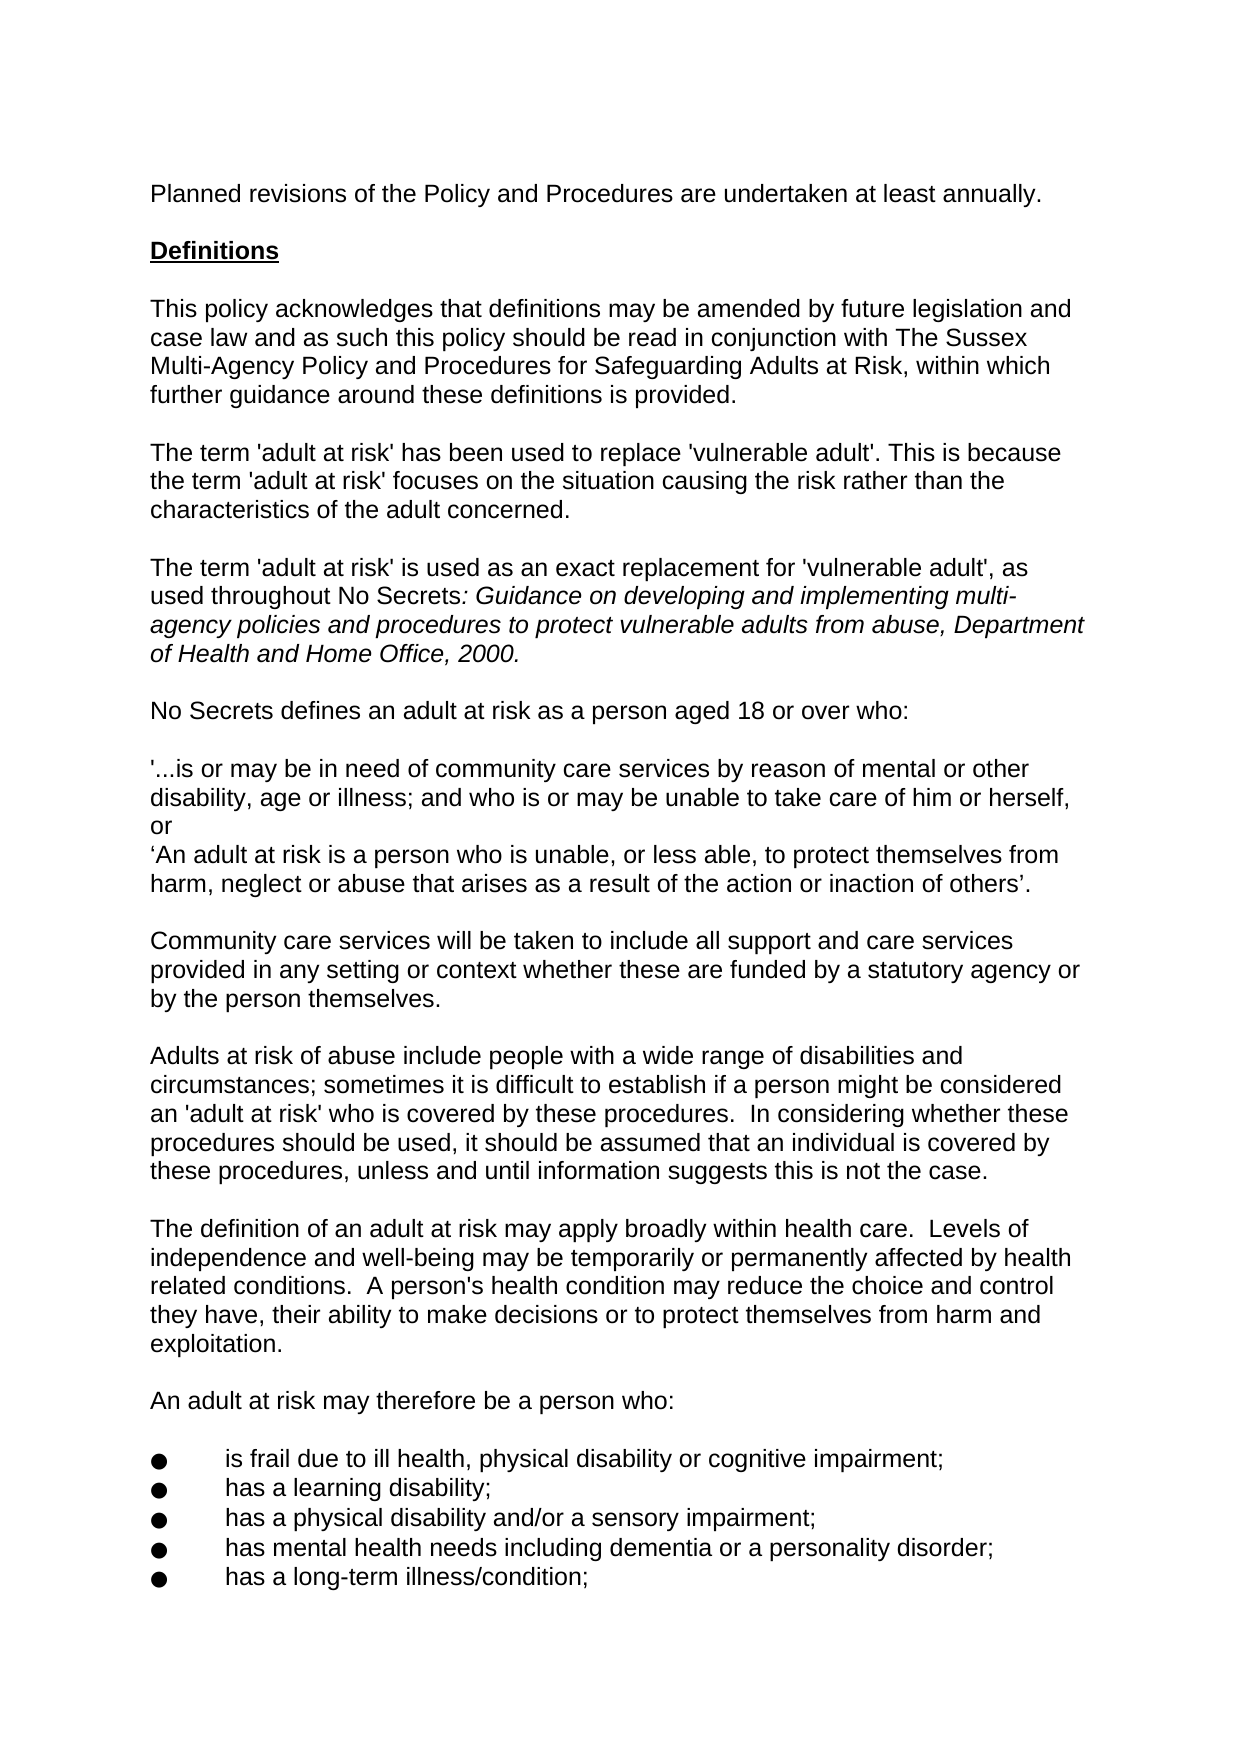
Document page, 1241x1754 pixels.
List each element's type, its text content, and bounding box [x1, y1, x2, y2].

list has a long-term illness/condition; [150, 1562, 1090, 1592]
list has mental health needs including dementia or a personality disorder; [150, 1532, 1090, 1562]
text This policy acknowledges that definitions may be amended by future legislation and case law and as such this policy should be read in conjunction with The Sussex Multi-Agency Policy and Procedures for Safeguarding Adults at Risk, within which further guidance around these definitions is provided. [150, 294, 1090, 409]
text Definitions [150, 236, 1090, 265]
text The definition of an adult at risk may apply broadly within health care. Levels of independence and well-being may be temporarily or permanently affected by health related conditions. A person's health condition may reduce the choice and control they have, their ability to make decisions or to protect themselves from harm and exploitation. [150, 1214, 1090, 1357]
text An adult at risk may therefore be a person who: [150, 1386, 1090, 1415]
text The term 'adult at risk' has been used to replace 'vulnerable adult'. This is because the term 'adult at risk' focuses on the situation causing the risk rather than the characteristics of the adult concerned. [150, 437, 1090, 524]
text Community care services will be taken to include all support and care services provided in any setting or context whether these are funded by a statutory agency or by the person themselves. [150, 926, 1090, 1012]
list has a learning disability; [150, 1473, 1090, 1503]
text No Secrets defines an adult at risk as a person aged 18 or over who: '...is or may be in need of community care services by reason of mental or other disability, age or illness; and who is or may be unable to take care of him or herself, or ‘An adult at risk is a person who is unable, or less able, to protect themselves from harm, neglect or abuse that arises as a result of the action or inaction of others’. [150, 696, 1090, 897]
text Adults at risk of abuse include people with a wide range of disabilities and circumstances; sometimes it is difficult to establish if a person might be considered an 'adult at risk' who is covered by these procedures. In considering whether these procedures should be used, it should be assumed that an individual is covered by these procedures, unless and until information suggests this is not the case. [150, 1041, 1090, 1185]
list has a physical disability and/or a sensory impairment; [150, 1503, 1090, 1532]
text Planned revisions of the Policy and Procedures are undertaken at least annually. [150, 179, 1090, 207]
list is frail due to ill health, physical disability or cognitive impairment; [150, 1444, 1090, 1473]
text The term 'adult at risk' is used as an exact replacement for 'vulnerable adult', as used throughout No Secrets: Guidance on developing and implementing multi-agency policies and procedures to protect vulnerable adults from abuse, Department of Health and Home Office, 2000. [150, 552, 1090, 667]
